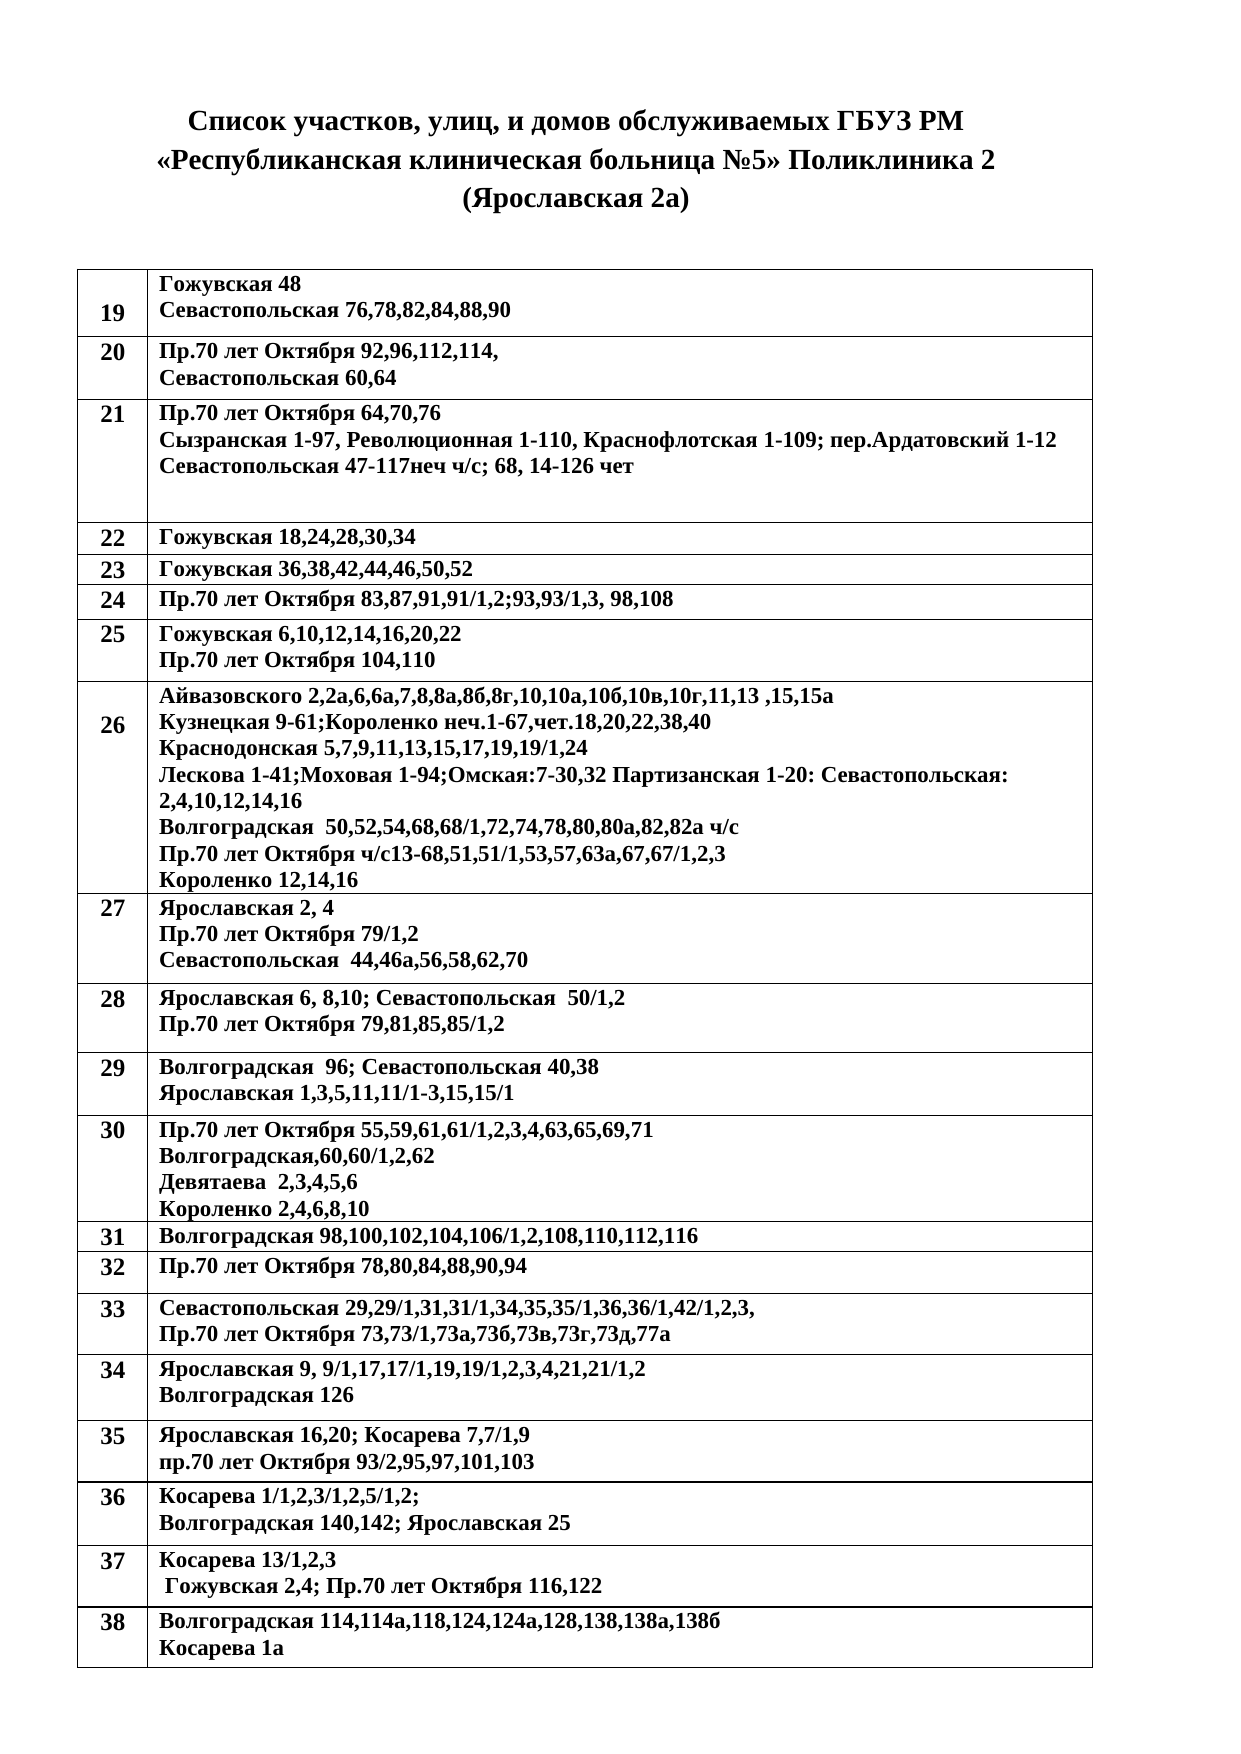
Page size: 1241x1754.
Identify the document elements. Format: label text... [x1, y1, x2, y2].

table_cell Гожувская 6,10,12,14,16,20,22 Пр.70 лет Октября 104,110 [148, 620, 1092, 681]
table_cell 20 [78, 337, 147, 398]
table_cell 25 [78, 620, 147, 681]
table_cell 32 [78, 1252, 147, 1293]
table_cell 22 [78, 523, 147, 554]
table_cell Пр.70 лет Октября 55,59,61,61/1,2,3,4,63,65,69,71 Волгоградская,60,60/1,2,62 Девятаева 2,3,4,5,6 Короленко 2,4,6,8,10 [148, 1116, 1092, 1221]
table_cell Гожувская 36,38,42,44,46,50,52 [148, 555, 1092, 584]
table_cell Волгоградская 96; Севастопольская 40,38 Ярославская 1,3,5,11,11/1-3,15,15/1 [148, 1053, 1092, 1114]
table_cell Волгоградская 98,100,102,104,106/1,2,108,110,112,116 [148, 1222, 1092, 1251]
table_cell Пр.70 лет Октября 64,70,76 Сызранская 1-97, Революционная 1-110, Краснофлотская 1-109; пер.Ардатовский 1-12 Севастопольская 47-117неч ч/с; 68, 14-126 чет [148, 400, 1092, 522]
table_header Гожувская 48 Севастопольская 76,78,82,84,88,90 [148, 270, 1092, 336]
table_cell 31 [78, 1222, 147, 1251]
table_cell Ярославская 2, 4 Пр.70 лет Октября 79/1,2 Севастопольская 44,46а,56,58,62,70 [148, 894, 1092, 983]
table_cell Ярославская 16,20; Косарева 7,7/1,9 пр.70 лет Октября 93/2,95,97,101,103 [148, 1421, 1092, 1481]
table_cell 33 [78, 1294, 147, 1354]
table_cell Пр.70 лет Октября 83,87,91,91/1,2;93,93/1,3, 98,108 [148, 585, 1092, 618]
table_cell Косарева 13/1,2,3 Гожувская 2,4; Пр.70 лет Октября 116,122 [148, 1546, 1092, 1606]
table_cell 37 [78, 1546, 147, 1606]
table_cell 23 [78, 555, 147, 584]
table_cell Гожувская 18,24,28,30,34 [148, 523, 1092, 554]
table_cell 38 [78, 1608, 147, 1667]
table_cell 27 [78, 894, 147, 983]
text Список участков, улиц, и домов обслуживаемых ГБУЗ РМ «Республиканская клиническая больница №5» Поликлиника 2 (Ярославская 2а) [89, 103, 1063, 214]
table_cell Пр.70 лет Октября 92,96,112,114, Севастопольская 60,64 [148, 337, 1092, 398]
table_header 19 [78, 270, 147, 336]
table_cell Ярославская 6, 8,10; Севастопольская 50/1,2 Пр.70 лет Октября 79,81,85,85/1,2 [148, 984, 1092, 1052]
table_cell Пр.70 лет Октября 78,80,84,88,90,94 [148, 1252, 1092, 1293]
table_cell Ярославская 9, 9/1,17,17/1,19,19/1,2,3,4,21,21/1,2 Волгоградская 126 [148, 1355, 1092, 1420]
table_cell 34 [78, 1355, 147, 1420]
table_cell Косарева 1/1,2,3/1,2,5/1,2; Волгоградская 140,142; Ярославская 25 [148, 1483, 1092, 1545]
table_cell 24 [78, 585, 147, 618]
table_cell 21 [78, 400, 147, 522]
table_cell 26 [78, 682, 147, 892]
table_cell 35 [78, 1421, 147, 1481]
table_cell 28 [78, 984, 147, 1052]
table_cell 29 [78, 1053, 147, 1114]
table_cell 30 [78, 1116, 147, 1221]
table_cell Севастопольская 29,29/1,31,31/1,34,35,35/1,36,36/1,42/1,2,3, Пр.70 лет Октября 73,73/1,73а,73б,73в,73г,73д,77а [148, 1294, 1092, 1354]
table_cell 36 [78, 1483, 147, 1545]
table_cell Айвазовского 2,2а,6,6а,7,8,8а,8б,8г,10,10а,10б,10в,10г,11,13 ,15,15а Кузнецкая 9-61;Короленко неч.1-67,чет.18,20,22,38,40 Краснодонская 5,7,9,11,13,15,17,19,19/1,24 Лескова 1-41;Моховая 1-94;Омская:7-30,32 Партизанская 1-20: Севастопольская: 2,4,10,12,14,16 Волгоградская 50,52,54,68,68/1,72,74,78,80,80а,82,82а ч/с Пр.70 лет Октября ч/с13-68,51,51/1,53,57,63а,67,67/1,2,3 Короленко 12,14,16 [148, 682, 1092, 892]
table_cell Волгоградская 114,114а,118,124,124а,128,138,138а,138б Косарева 1а [148, 1608, 1092, 1667]
